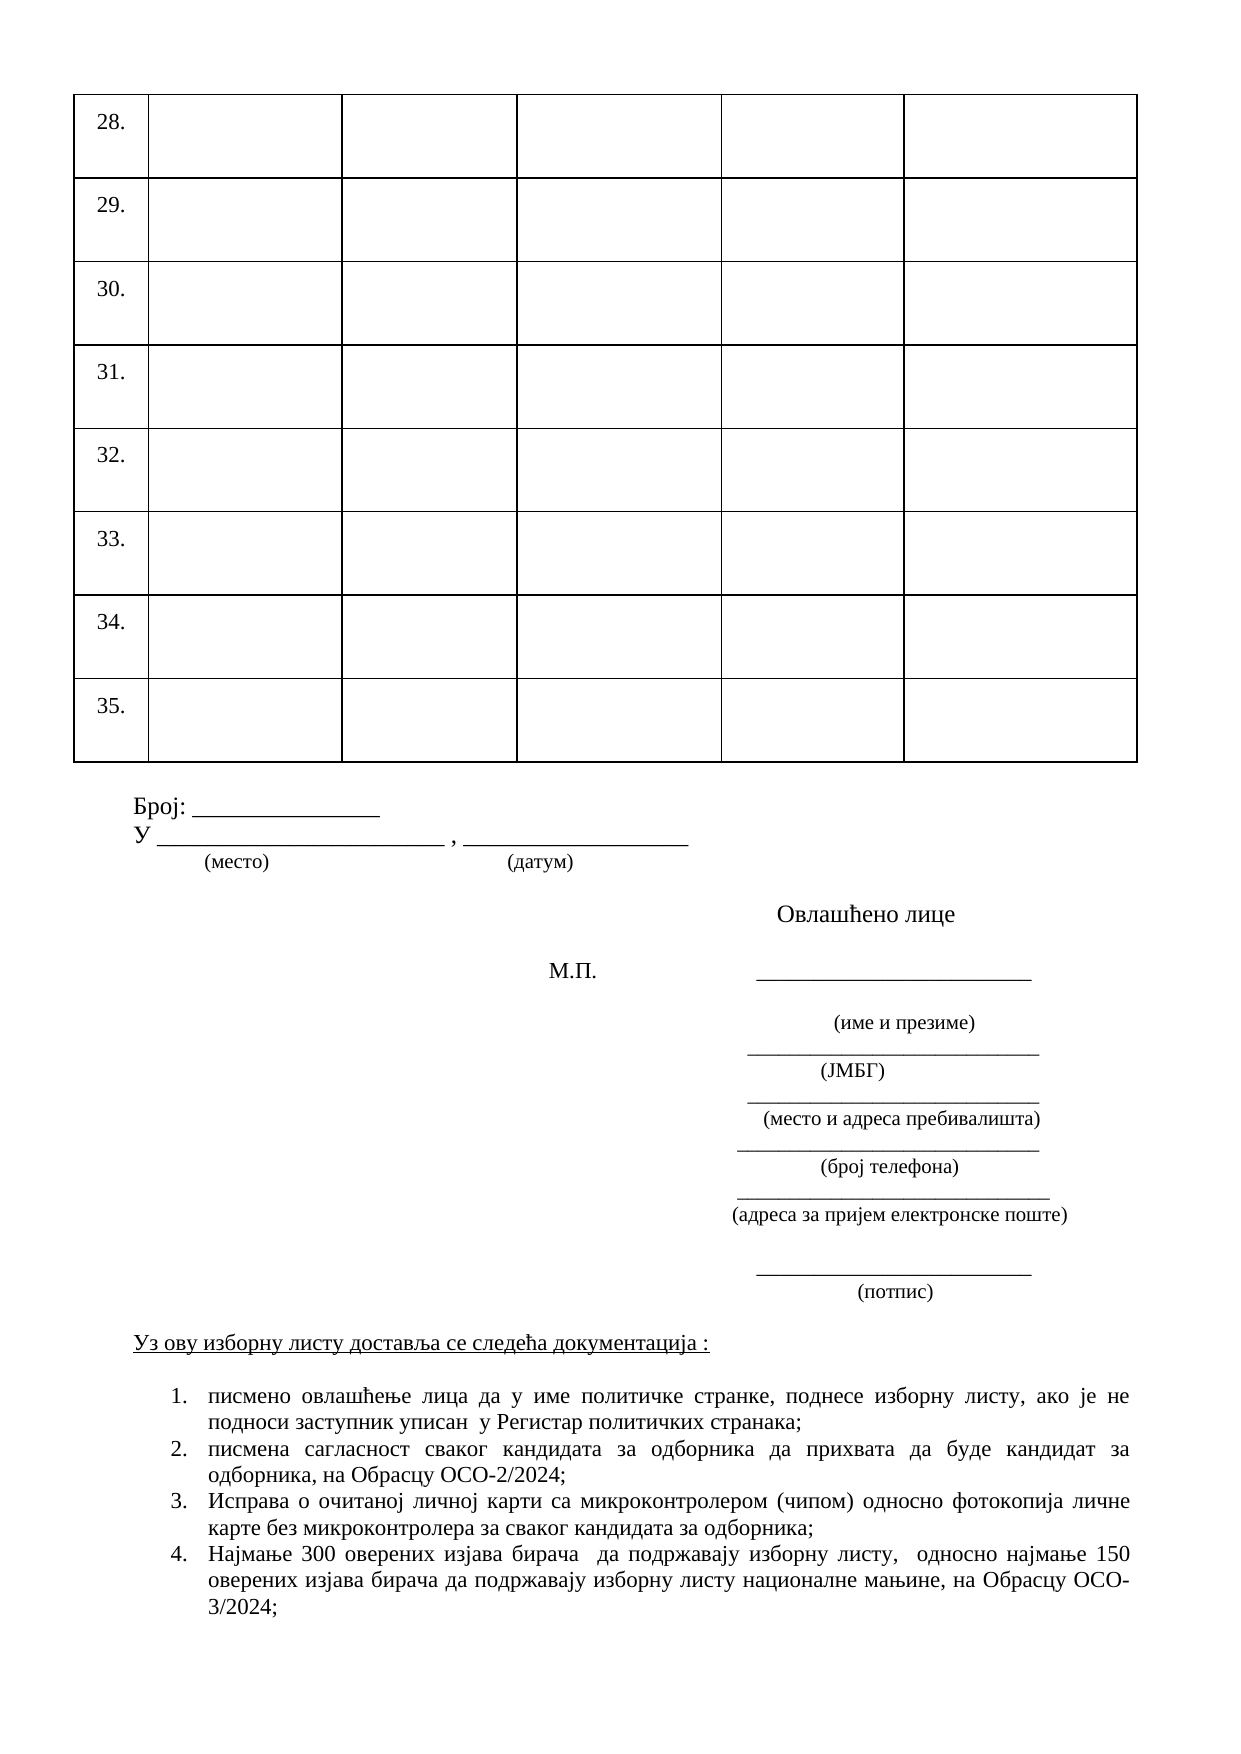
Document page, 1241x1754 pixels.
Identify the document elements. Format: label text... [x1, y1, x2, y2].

table_cell [75, 346, 148, 427]
table_cell [905, 262, 1136, 344]
table_cell [75, 262, 148, 344]
table_cell [149, 262, 341, 344]
text ________________________ [133, 1252, 1132, 1279]
table_cell [722, 596, 903, 678]
text (име и презиме) [133, 1009, 1132, 1034]
text ____________________________ [133, 1082, 1132, 1106]
table_cell [343, 179, 516, 261]
table_cell [149, 596, 341, 678]
table_cell [343, 596, 516, 678]
table_cell [75, 179, 148, 261]
table_cell [905, 512, 1136, 594]
table_cell [518, 512, 721, 594]
table_cell [518, 429, 721, 511]
table_cell [75, 512, 148, 594]
text (место и адреса пребивалишта) [133, 1106, 1132, 1130]
table_cell [722, 429, 903, 511]
table_cell [149, 346, 341, 427]
text (број телефона) [133, 1154, 1132, 1178]
table_cell [343, 95, 516, 177]
list писмено овлашћење лица да у име политичке странке, поднесе изборну листу, ако је не подноси заступник уписан у Регистар политичких странака; [170, 1382, 1132, 1435]
table_cell [75, 429, 148, 511]
table_cell [518, 346, 721, 427]
table_cell [75, 596, 148, 678]
list писмена сагласност сваког кандидата за одборника да прихвата да буде кандидат за одборника, на Обрасцу ОСО-2/2024; [170, 1435, 1132, 1487]
table_cell [518, 262, 721, 344]
text Уз ову изборну листу доставља се следећа документација : [133, 1329, 1132, 1356]
table_cell [518, 596, 721, 678]
text _____________________________ [133, 1130, 1132, 1154]
table_cell [343, 262, 516, 344]
table_cell [518, 679, 721, 761]
table_cell [518, 179, 721, 261]
table_cell [518, 95, 721, 177]
table_cell [149, 429, 341, 511]
text (место) (датум) [133, 849, 1132, 873]
table_cell [343, 679, 516, 761]
table_cell [149, 95, 341, 177]
table_cell [149, 512, 341, 594]
table_cell [722, 179, 903, 261]
table_cell [75, 95, 148, 177]
text Број: _______________ [133, 791, 1132, 820]
table_cell [75, 679, 148, 761]
table_cell [905, 679, 1136, 761]
table_cell [905, 95, 1136, 177]
text M.П. ________________________ [133, 957, 1132, 983]
text (потпис) [133, 1279, 1132, 1303]
table_cell [149, 179, 341, 261]
table_cell [343, 346, 516, 427]
list Најмање 300 оверених изјава бирача да подржавају изборну листу, односно најмање 150 оверених изјава бирача да подржавају изборну листу националне мањине, на Обрасцу ОСО-3/2024; [170, 1540, 1132, 1619]
table_cell [905, 429, 1136, 511]
table_cell [905, 596, 1136, 678]
table_cell [343, 429, 516, 511]
table_cell [722, 512, 903, 594]
text (ЈМБГ) [133, 1058, 1132, 1082]
text ______________________________ [133, 1178, 1132, 1202]
table_cell [149, 679, 341, 761]
table_cell [722, 262, 903, 344]
text У _______________________ , __________________ [133, 820, 1132, 849]
list Исправа о очитаној личној карти са микроконтролером (чипом) односно фотокопија личне карте без микроконтролера за сваког кандидата за одборника; [170, 1487, 1132, 1540]
table_cell [343, 512, 516, 594]
text ____________________________ [133, 1034, 1132, 1058]
table_cell [722, 346, 903, 427]
table_cell [722, 95, 903, 177]
table_cell [905, 346, 1136, 427]
table_cell [905, 179, 1136, 261]
text (адреса за пријем електронске поште) [133, 1202, 1132, 1226]
text Овлашћено лице [133, 899, 1132, 928]
table_cell [722, 679, 903, 761]
